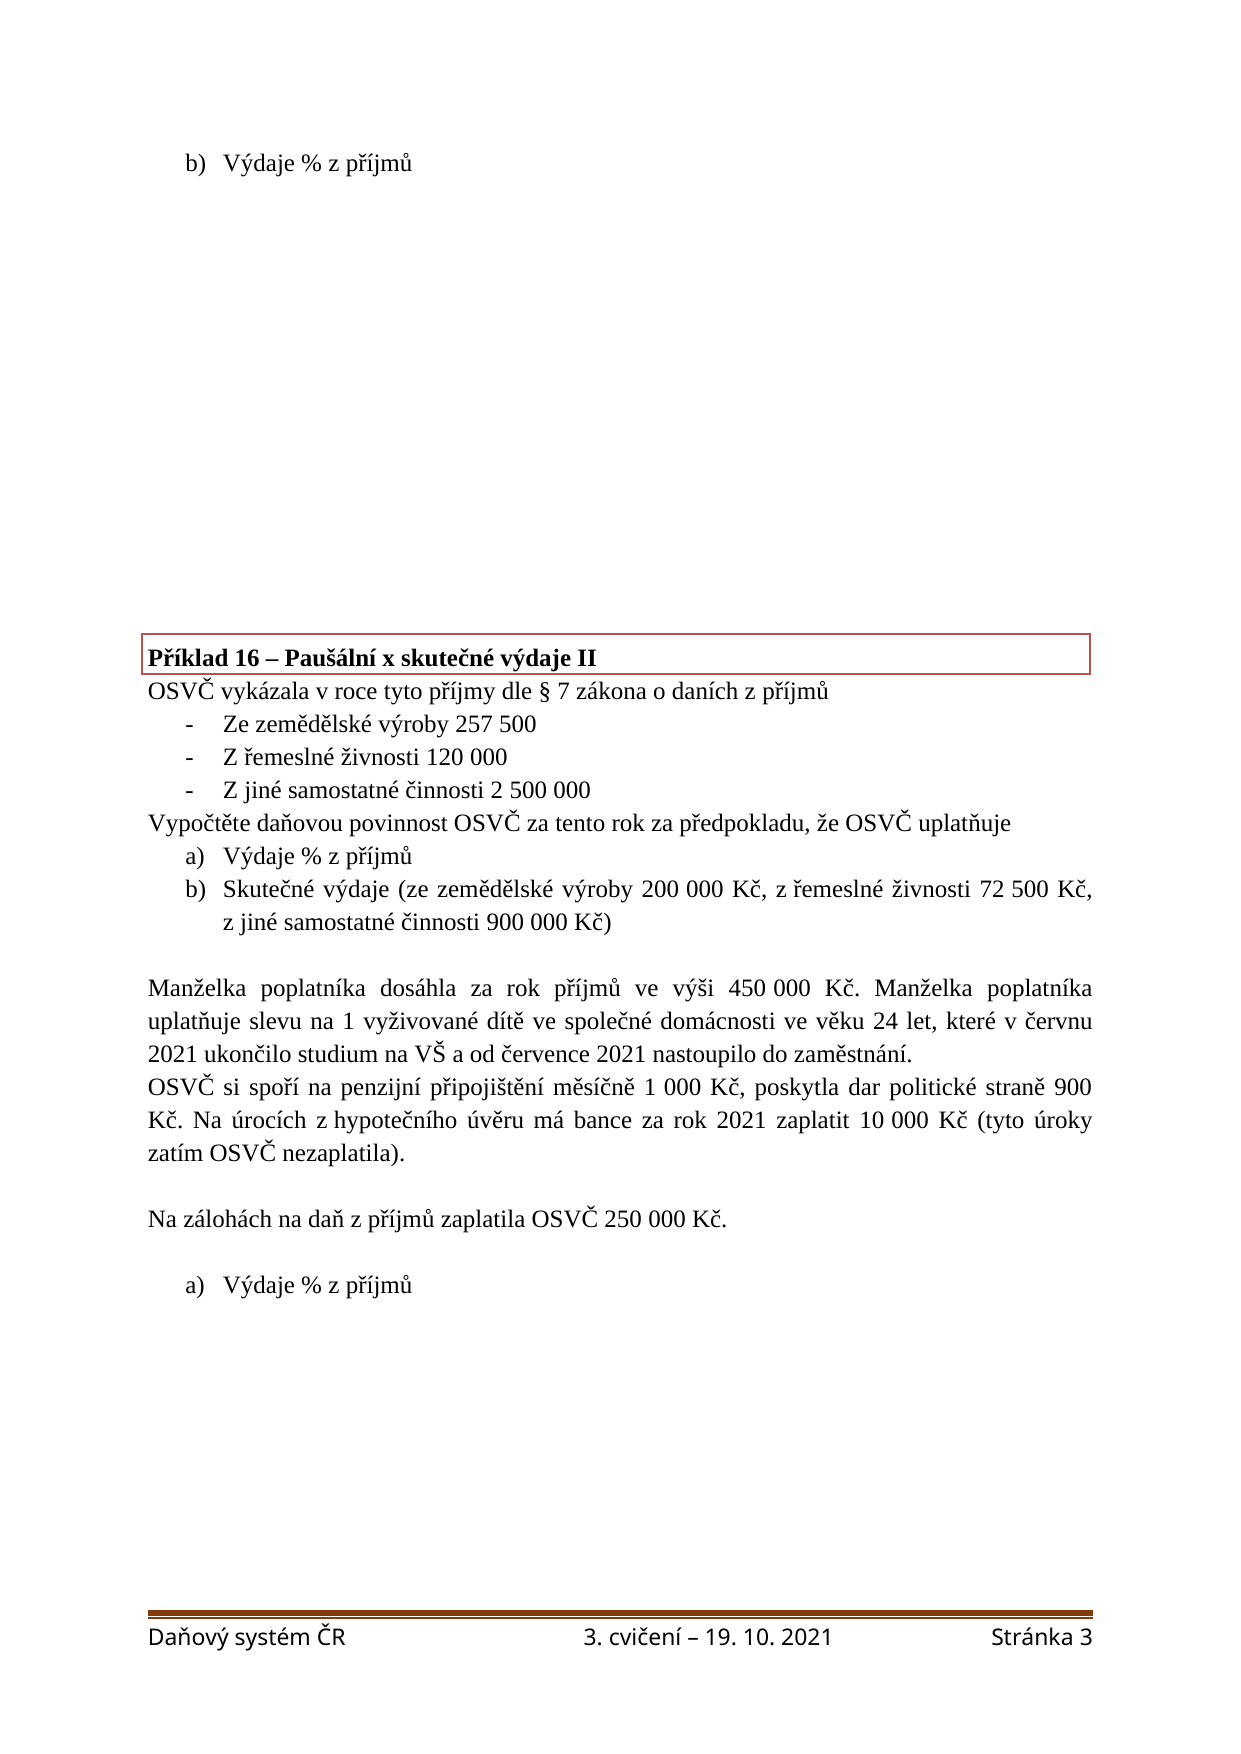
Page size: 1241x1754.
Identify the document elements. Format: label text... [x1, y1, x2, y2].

list Výdaje % z příjmů [185, 1270, 1093, 1299]
text Na zálohách na daň z příjmů zaplatila OSVČ 250 000 Kč. [148, 1204, 1093, 1233]
list Z jiné samostatné činnosti 2 500 000 [185, 775, 1093, 804]
text Manželka poplatníka dosáhla za rok příjmů ve výši 450 000 Kč. Manželka poplatníka uplatňuje slevu na 1 vyživované dítě ve společné domácnosti ve věku 24 let, které v červnu 2021 ukončilo studium na VŠ a od července 2021 nastoupilo do zaměstnání. [148, 973, 1093, 1068]
list Z řemeslné živnosti 120 000 [185, 742, 1093, 771]
list Ze zemědělské výroby 257 500 [185, 709, 1093, 738]
list Výdaje % z příjmů [185, 841, 1093, 870]
text OSVČ vykázala v roce tyto příjmy dle § 7 zákona o daních z příjmů [148, 676, 1093, 705]
text Příklad 16 – Paušální x skutečné výdaje II [148, 643, 1089, 672]
text OSVČ si spoří na penzijní připojištění měsíčně 1 000 Kč, poskytla dar politické straně 900 Kč. Na úrocích z hypotečního úvěru má bance za rok 2021 zaplatit 10 000 Kč (tyto úroky zatím OSVČ nezaplatila). [148, 1072, 1093, 1167]
text Vypočtěte daňovou povinnost OSVČ za tento rok za předpokladu, že OSVČ uplatňuje [148, 808, 1093, 837]
list Výdaje % z příjmů [185, 148, 1093, 176]
list Skutečné výdaje (ze zemědělské výroby 200 000 Kč, z řemeslné živnosti 72 500 Kč, z jiné samostatné činnosti 900 000 Kč) [185, 874, 1093, 936]
